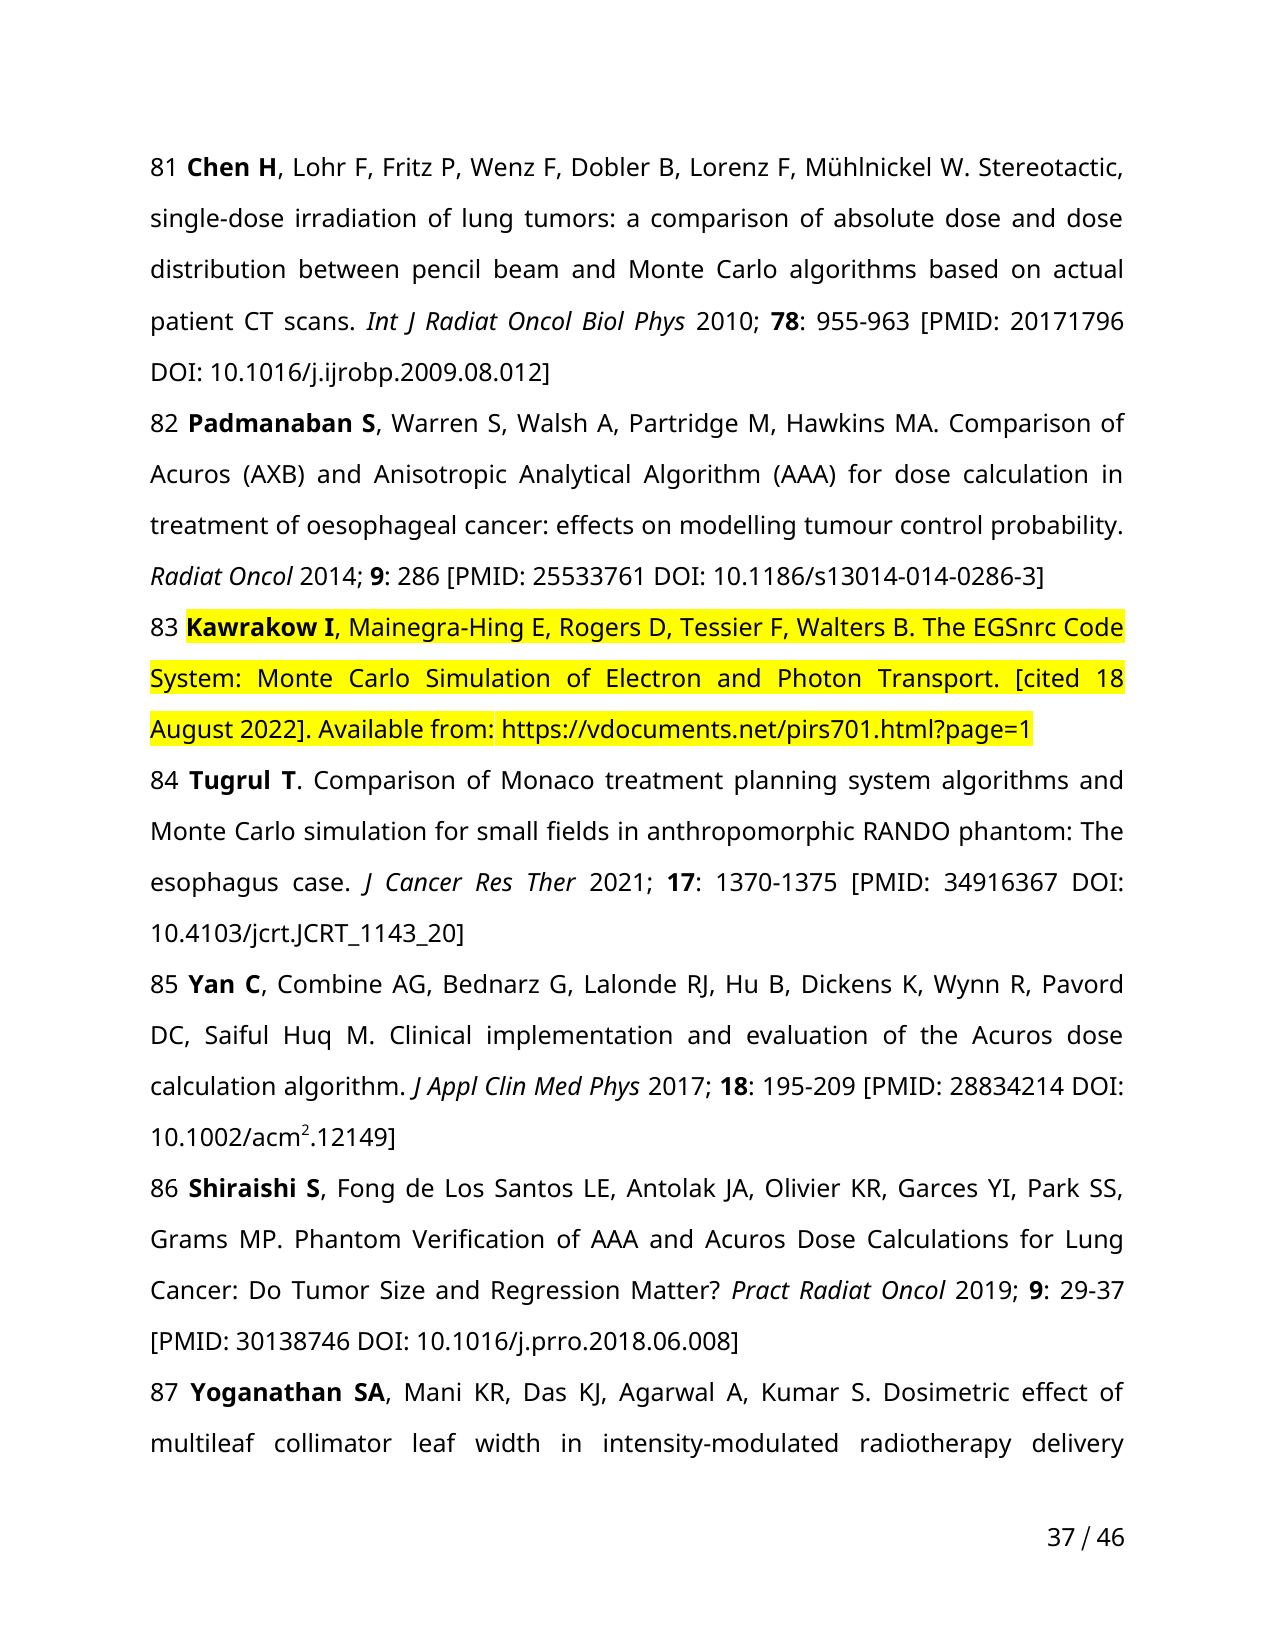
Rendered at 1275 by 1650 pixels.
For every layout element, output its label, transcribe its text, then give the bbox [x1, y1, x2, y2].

text 83 Kawrakow I, Mainegra-Hing E, Rogers D, Tessier F, Walters B. The EGSnrc Code System: Monte Carlo Simulation of Electron and Photon Transport. [cited 18 August 2022]. Available from: https://vdocuments.net/pirs701.html?page=1 [150, 609, 1125, 660]
text 84 Tugrul T. Comparison of Monaco treatment planning system algorithms and Monte Carlo simulation for small fields in anthropomorphic RANDO phantom: The esophagus case. J Cancer Res Ther 2021; 17: 1370-1375 [PMID: 34916367 DOI: 10.4103/jcrt.JCRT_1143_20] [150, 762, 1125, 950]
text 86 Shiraishi S, Fong de Los Santos LE, Antolak JA, Olivier KR, Garces YI, Park SS, Grams MP. Phantom Verification of AAA and Acuros Dose Calculations for Lung Cancer: Do Tumor Size and Regression Matter? Pract Radiat Oncol 2019; 9: 29-37 [PMID: 30138746 DOI: 10.1016/j.prro.2018.06.008] [150, 1171, 1125, 1358]
text 81 Chen H, Lohr F, Fritz P, Wenz F, Dobler B, Lorenz F, Mühlnickel W. Stereotactic, single-dose irradiation of lung tumors: a comparison of absolute dose and dose distribution between pencil beam and Monte Carlo algorithms based on actual patient CT scans. Int J Radiat Oncol Biol Phys 2010; 78: 955-963 [PMID: 20171796 DOI: 10.1016/j.ijrobp.2009.08.012] [150, 150, 1125, 388]
text 82 Padmanaban S, Warren S, Walsh A, Partridge M, Hawkins MA. Comparison of Acuros (AXB) and Anisotropic Analytical Algorithm (AAA) for dose calculation in treatment of oesophageal cancer: effects on modelling tumour control probability. Radiat Oncol 2014; 9: 286 [PMID: 25533761 DOI: 10.1186/s13014-014-0286-3] [150, 405, 1125, 592]
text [150, 1375, 1125, 1460]
text 83 Kawrakow I, Mainegra-Hing E, Rogers D, Tessier F, Walters B. The EGSnrc Code System: Monte Carlo Simulation of Electron and Photon Transport. [cited 18 August 2022]. Available from: https://vdocuments.net/pirs701.html?page=1 [150, 694, 1125, 746]
text 85 Yan C, Combine AG, Bednarz G, Lalonde RJ, Hu B, Dickens K, Wynn R, Pavord DC, Saiful Huq M. Clinical implementation and evaluation of the Acuros dose calculation algorithm. J Appl Clin Med Phys 2017; 18: 195-209 [PMID: 28834214 DOI: 10.1002/acm2.12149] [150, 967, 1125, 1154]
